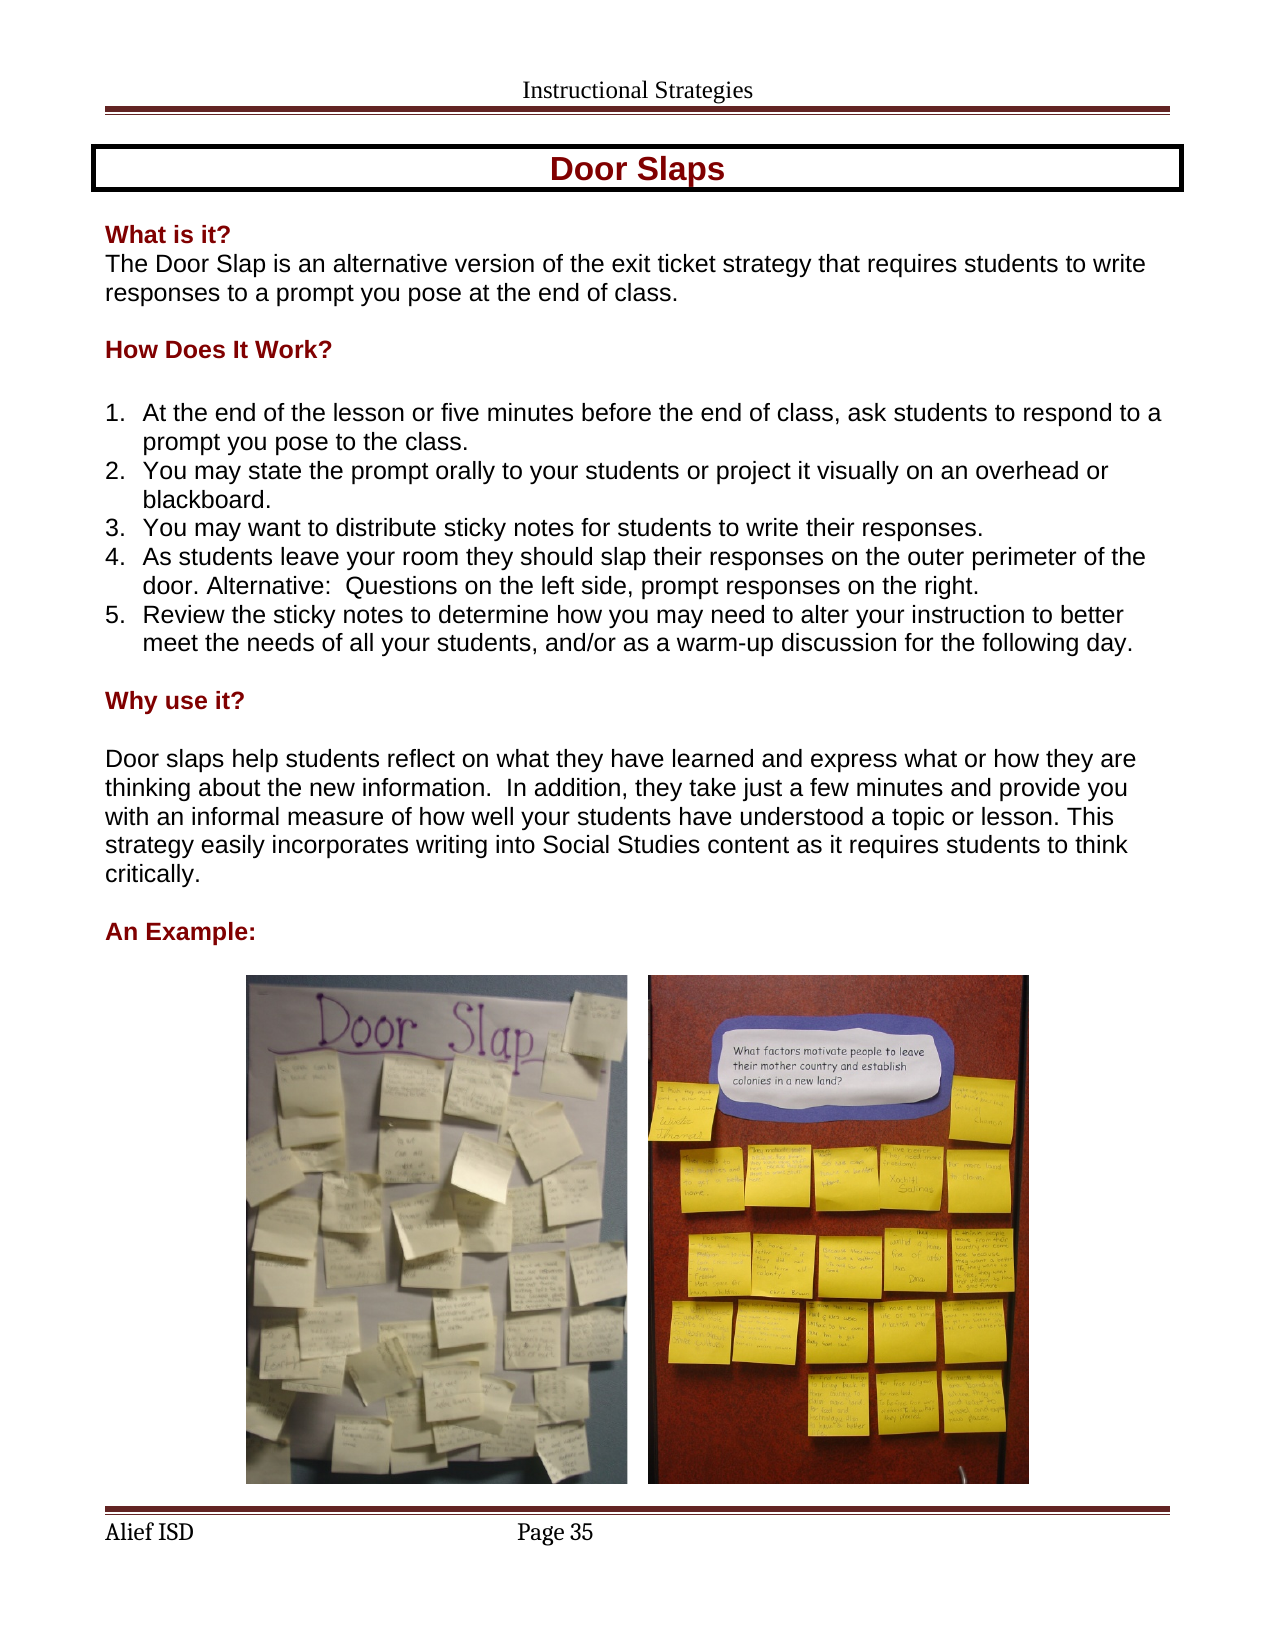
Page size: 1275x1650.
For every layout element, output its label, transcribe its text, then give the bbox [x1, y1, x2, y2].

text How Does It Work? [105, 336, 1170, 398]
list You may state the prompt orally to your students or project it visually on an overhead or blackboard. [105, 456, 1170, 513]
text Why use it? [105, 686, 1170, 715]
list At the end of the lesson or five minutes before the end of class, ask students to respond to a prompt you pose to the class. [105, 398, 1170, 456]
list As students leave your room they should slap their responses on the outer perimeter of the door. Alternative: Questions on the left side, prompt responses on the right. [105, 542, 1170, 599]
text Door slaps help students reflect on what they have learned and express what or how they are thinking about the new information. In addition, they take just a few minutes and provide you with an informal measure of how well your students have understood a topic or lesson. This strategy easily incorporates writing into Social Studies content as it requires students to think critically. [105, 744, 1170, 888]
list Review the sticky notes to determine how you may need to alter your instruction to better meet the needs of all your students, and/or as a warm-up discussion for the following day. [105, 599, 1170, 657]
list You may want to distribute sticky notes for students to write their responses. [105, 513, 1170, 542]
text What is it? The Door Slap is an alternative version of the exit ticket strategy that requires students to write responses to a prompt you pose at the end of class. [105, 221, 1170, 307]
table_header Door Slaps [96, 149, 1179, 187]
picture [648, 975, 1029, 1484]
picture [246, 975, 628, 1484]
text An Example: [105, 917, 1170, 946]
